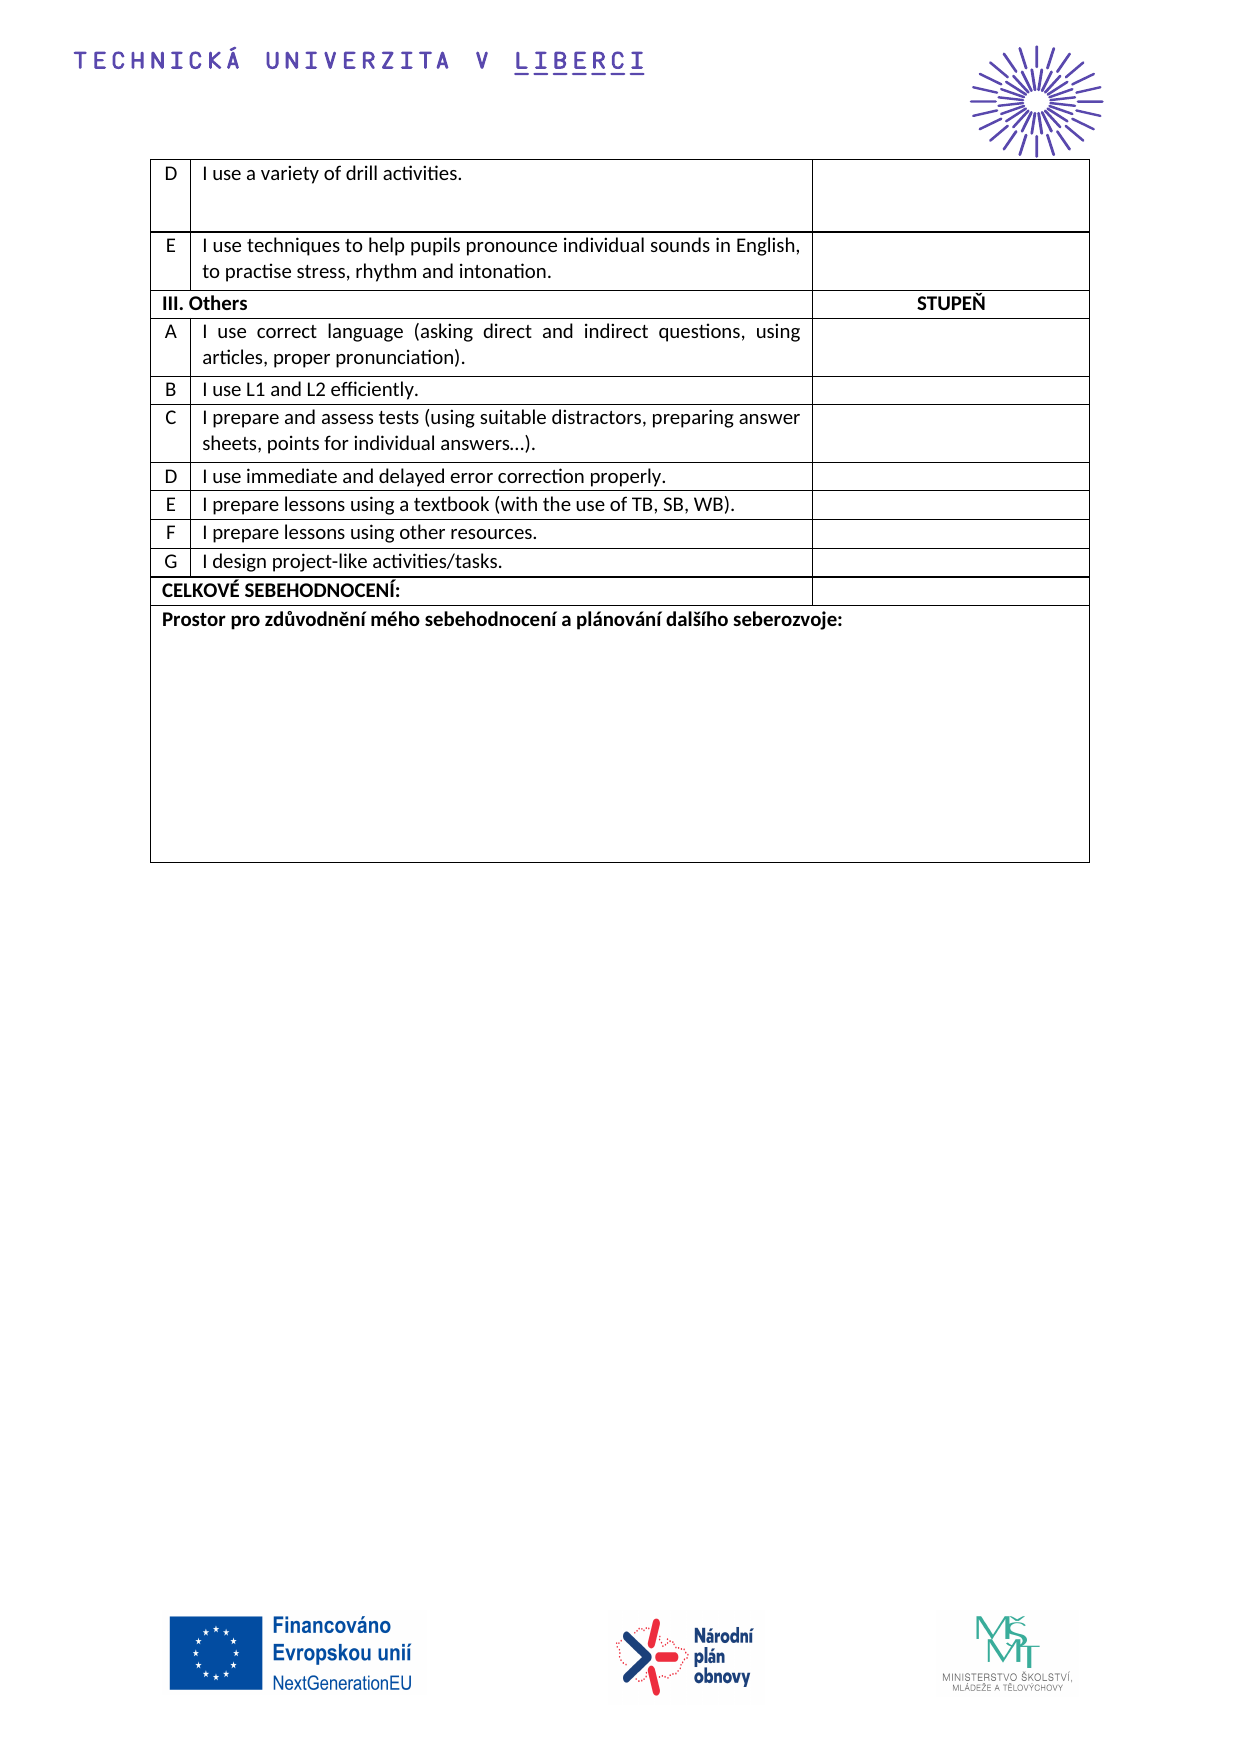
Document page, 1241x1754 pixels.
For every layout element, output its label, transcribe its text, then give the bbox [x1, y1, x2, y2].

table_cell [813, 549, 1089, 576]
picture [607, 1610, 766, 1705]
table_cell [813, 491, 1089, 518]
table_cell [813, 463, 1089, 490]
table_cell CELKOVÉ SEBEHODNOCENÍ: [151, 578, 812, 605]
table_cell I prepare and assess tests (using suitable distractors, preparing answer sheets, points for individual answers…). [191, 405, 812, 462]
table_cell III. Others [151, 291, 812, 318]
table_cell F [151, 520, 190, 548]
table_cell [813, 319, 1089, 376]
table_cell G [151, 549, 190, 576]
table_cell Prostor pro zdůvodnění mého sebehodnocení a plánování dalšího seberozvoje: [151, 606, 1089, 862]
table_cell A [151, 319, 190, 376]
table_cell I prepare lessons using a textbook (with the use of TB, SB, WB). [191, 491, 812, 518]
table_cell I use L1 and L2 efficiently. [191, 377, 812, 403]
table_cell I use a variety of drill activities. [191, 160, 812, 231]
table_cell I prepare lessons using other resources. [191, 520, 812, 548]
table_cell [813, 160, 1089, 231]
picture [936, 1610, 1079, 1697]
table_cell B [151, 377, 190, 403]
table_cell I use immediate and delayed error correction properly. [191, 463, 812, 490]
table_cell D [151, 160, 190, 231]
table_cell [813, 233, 1089, 289]
table_cell I use techniques to help pupils pronounce individual sounds in English, to practise stress, rhythm and intonation. [191, 233, 812, 289]
table_cell [813, 520, 1089, 548]
table_cell I design project-like activities/tasks. [191, 549, 812, 576]
table_cell [813, 405, 1089, 462]
table_cell D [151, 463, 190, 490]
table_cell STUPEŇ [813, 291, 1089, 318]
table_cell C [151, 405, 190, 462]
table_cell [813, 377, 1089, 403]
table_cell E [151, 233, 190, 289]
table_cell [813, 578, 1089, 605]
table_cell I use correct language (asking direct and indirect questions, using articles, proper pronunciation). [191, 319, 812, 376]
table_cell E [151, 491, 190, 518]
picture [161, 1610, 428, 1695]
